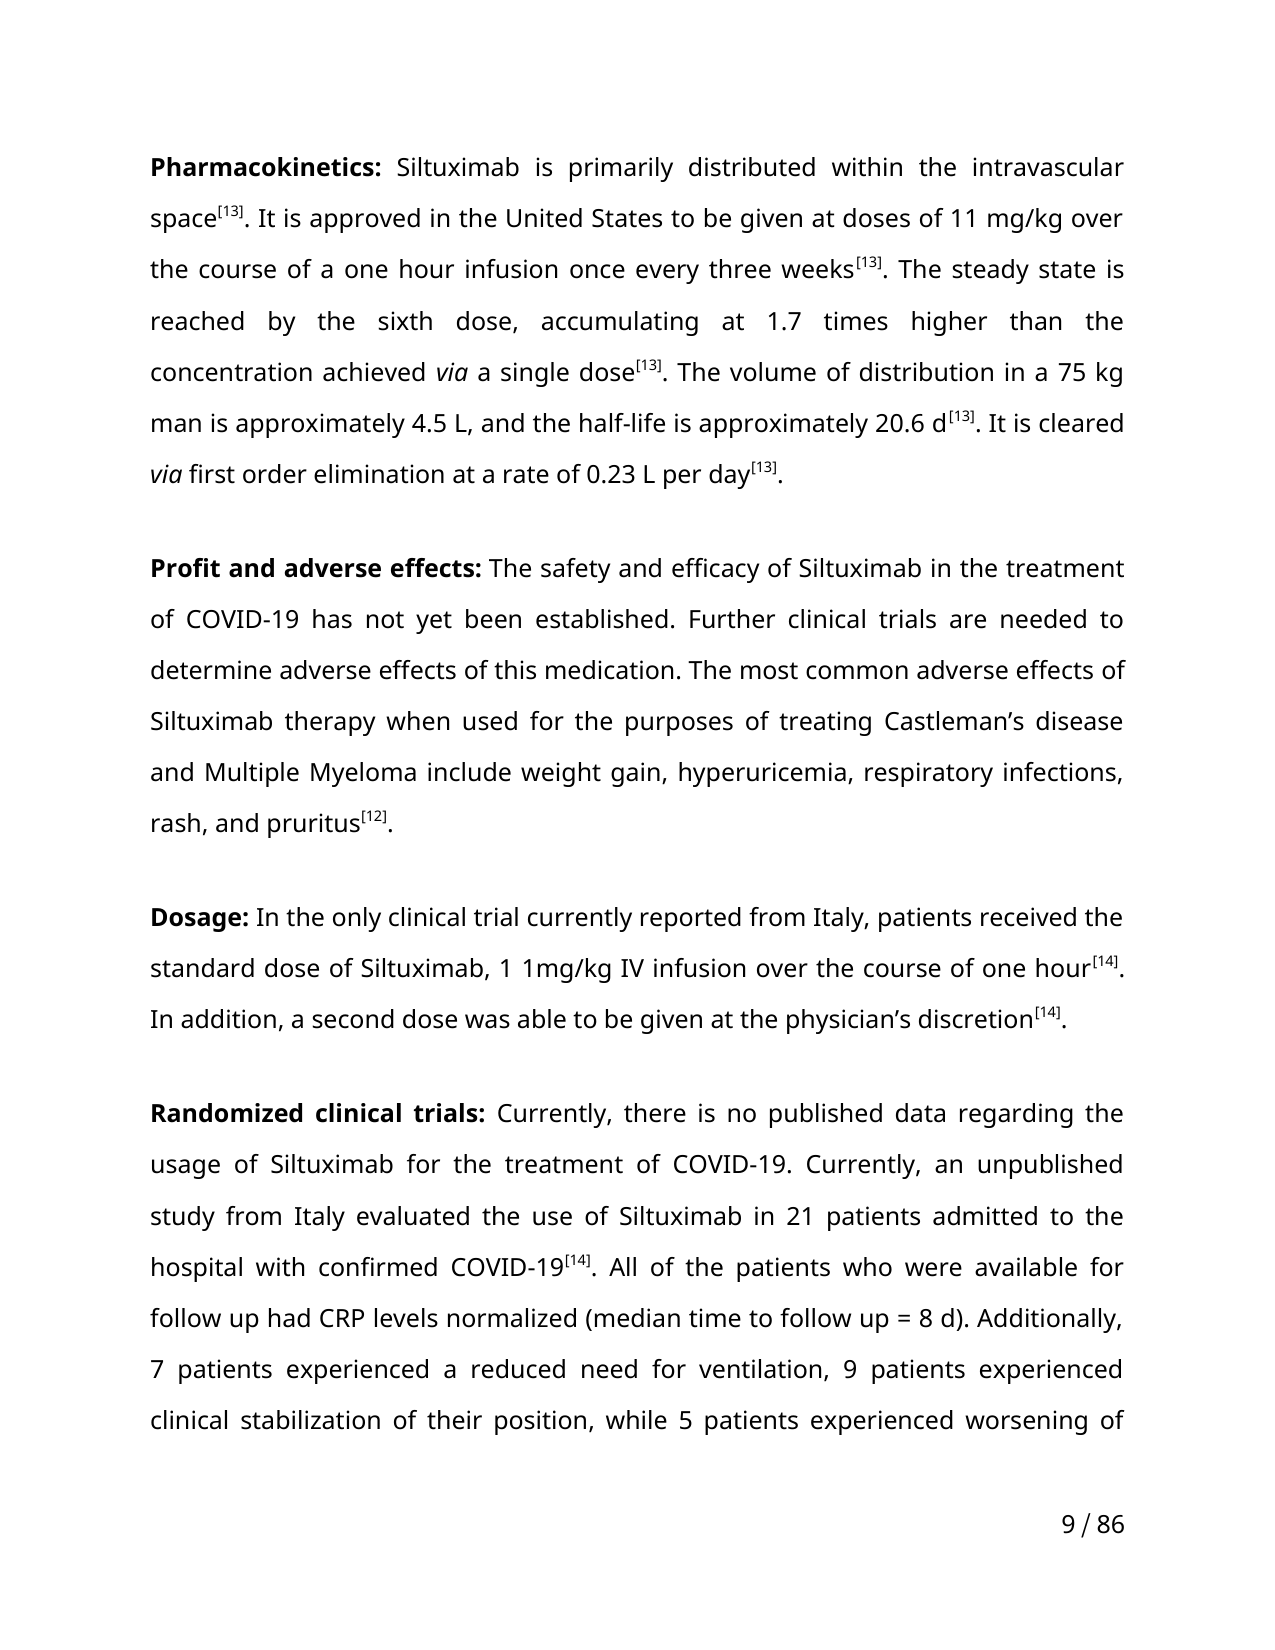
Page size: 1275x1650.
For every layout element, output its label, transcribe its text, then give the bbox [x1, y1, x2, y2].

text Profit and adverse effects: The safety and efficacy of Siltuximab in the treatment of COVID-19 has not yet been established. Further clinical trials are needed to determine adverse effects of this medication. The most common adverse effects of Siltuximab therapy when used for the purposes of treating Castleman’s disease and Multiple Myeloma include weight gain, hyperuricemia, respiratory infections, rash, and pruritus[12]. [150, 550, 1125, 840]
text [150, 1096, 1125, 1436]
text Pharmacokinetics: Siltuximab is primarily distributed within the intravascular space[13]. It is approved in the United States to be given at doses of 11 mg/kg over the course of a one hour infusion once every three weeks[13]. The steady state is reached by the sixth dose, accumulating at 1.7 times higher than the concentration achieved via a single dose[13]. The volume of distribution in a 75 kg man is approximately 4.5 L, and the half-life is approximately 20.6 d[13]. It is cleared via first order elimination at a rate of 0.23 L per day[13]. [150, 150, 1125, 490]
text Dosage: In the only clinical trial currently reported from Italy, patients received the standard dose of Siltuximab, 1 1mg/kg IV infusion over the course of one hour[14]. In addition, a second dose was able to be given at the physician’s discretion[14]. [150, 900, 1125, 1036]
